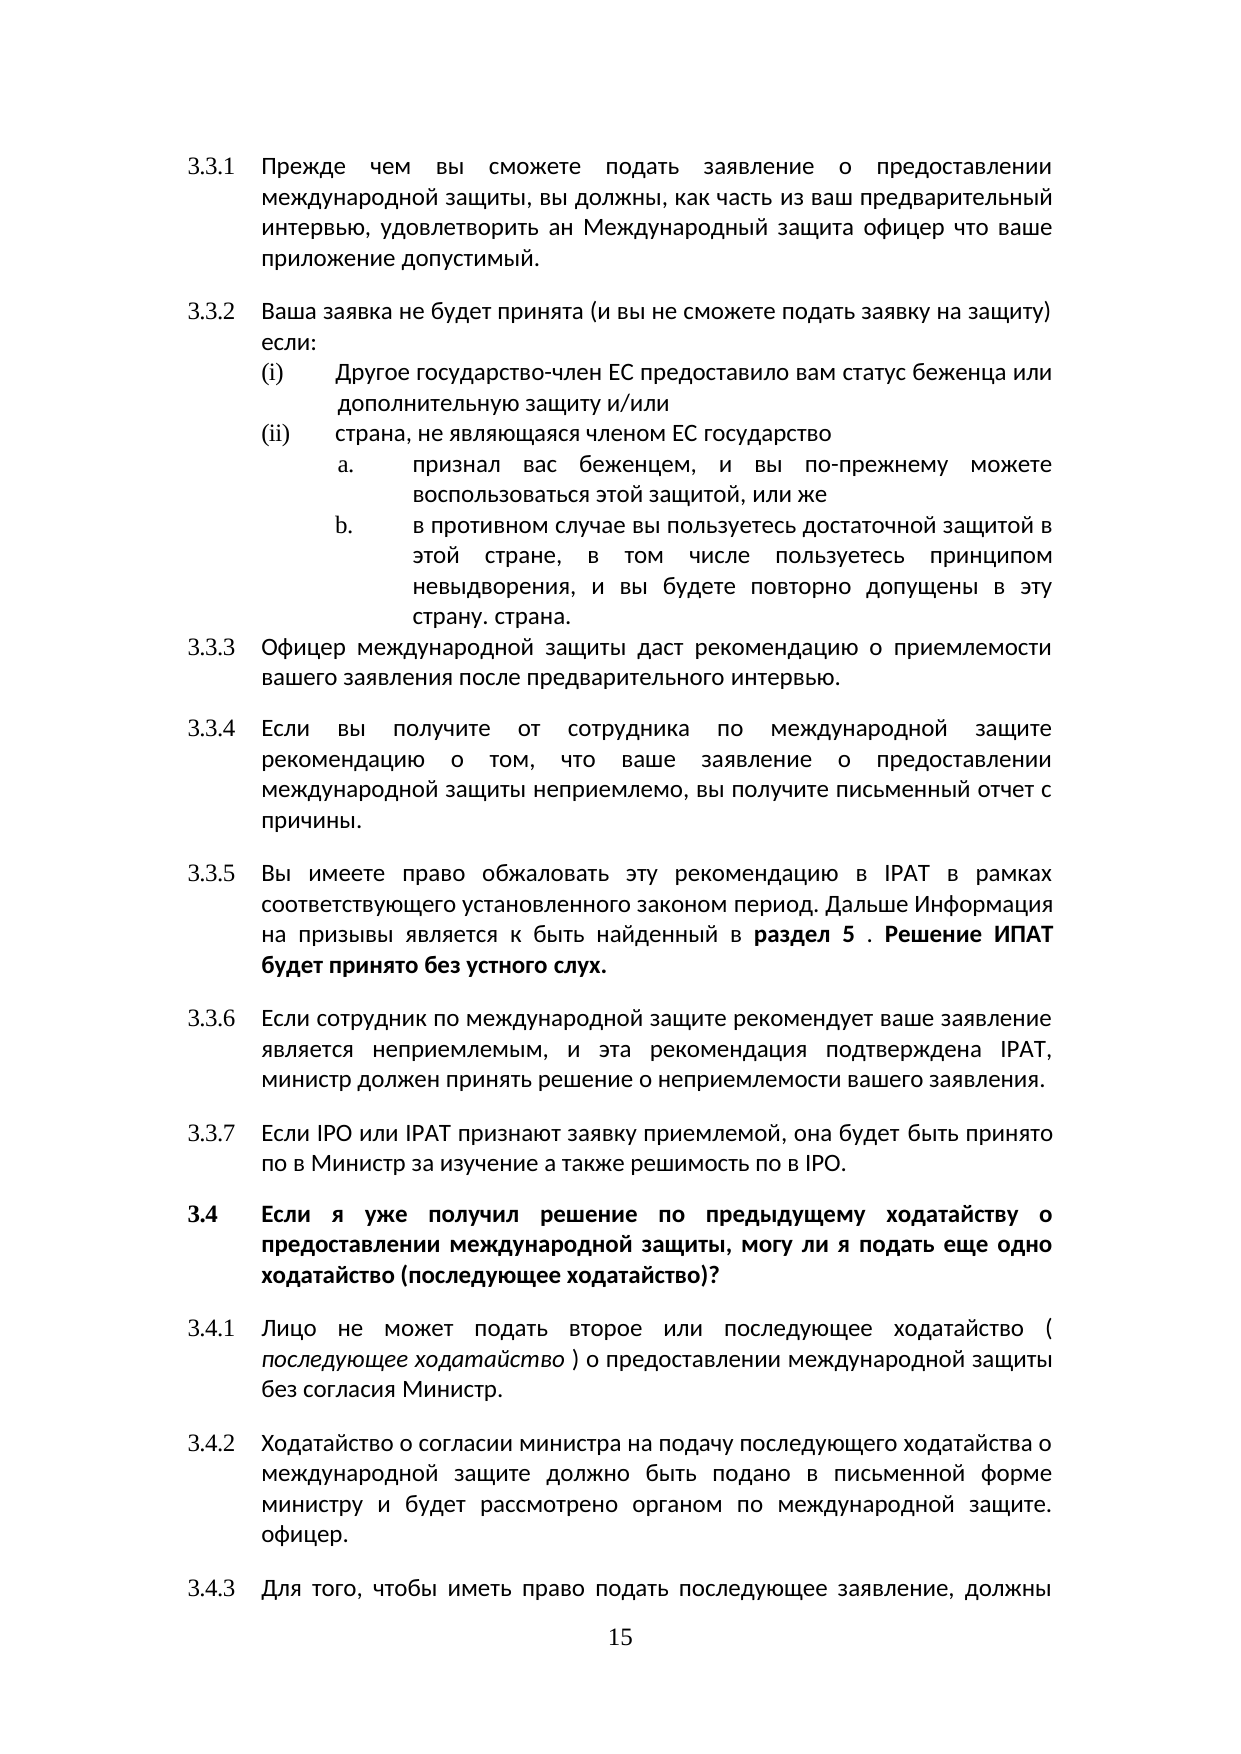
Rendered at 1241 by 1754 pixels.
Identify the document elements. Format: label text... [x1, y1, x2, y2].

list Лицо не может подать второе или последующее ходатайство ( последующее ходатайство ) о предоставлении международной защиты без согласия Министр. [187, 1312, 1053, 1404]
list в противном случае вы пользуетесь достаточной защитой в этой стране, в том числе пользуетесь принципом невыдворения, и вы будете повторно допущены в эту страну. страна. [335, 509, 1053, 631]
list Если сотрудник по международной защите рекомендует ваше заявление является неприемлемым, и эта рекомендация подтверждена IPAT, министр должен принять решение о неприемлемости вашего заявления. [187, 1002, 1053, 1094]
list Ходатайство о согласии министра на подачу последующего ходатайства о международной защите должно быть подано в письменной форме министру и будет рассмотрено органом по международной защите. офицер. [187, 1427, 1053, 1549]
list признал вас беженцем, и вы по-прежнему можете воспользоваться этой защитой, или же [337, 448, 1053, 509]
list Офицер международной защиты даст рекомендацию о приемлемости вашего заявления после предварительного интервью. [187, 631, 1052, 692]
subtitle Если я уже получил решение по предыдущему ходатайству о предоставлении международной защиты, могу ли я подать еще одно ходатайство (последующее ходатайство)? [187, 1198, 1053, 1289]
list Другое государство-член ЕС предоставило вам статус беженца или дополнительную защиту и/или [261, 356, 1053, 417]
list Если вы получите от сотрудника по международной защите рекомендацию о том, что ваше заявление о предоставлении международной защиты неприемлемо, вы получите письменный отчет с причины. [187, 712, 1053, 834]
list Прежде чем вы сможете подать заявление о предоставлении международной защиты, вы должны, как часть из ваш предварительный интервью, удовлетворить ан Международный защита офицер что ваше приложение допустимый. [187, 150, 1053, 272]
list страна, не являющаяся членом ЕС государство [261, 417, 1107, 448]
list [187, 1572, 1053, 1602]
list Вы имеете право обжаловать эту рекомендацию в IPAT в рамках соответствующего установленного законом период. Дальше Информация на призывы является к быть найденный в раздел 5 . Решение ИПАТ будет принято без устного слух. [187, 857, 1053, 979]
list Если IPO или IPAT признают заявку приемлемой, она будет быть принято по в Министр за изучение а также решимость по в IPO. [187, 1117, 1053, 1178]
list Ваша заявка не будет принята (и вы не сможете подать заявку на защиту) если: [187, 295, 1053, 356]
